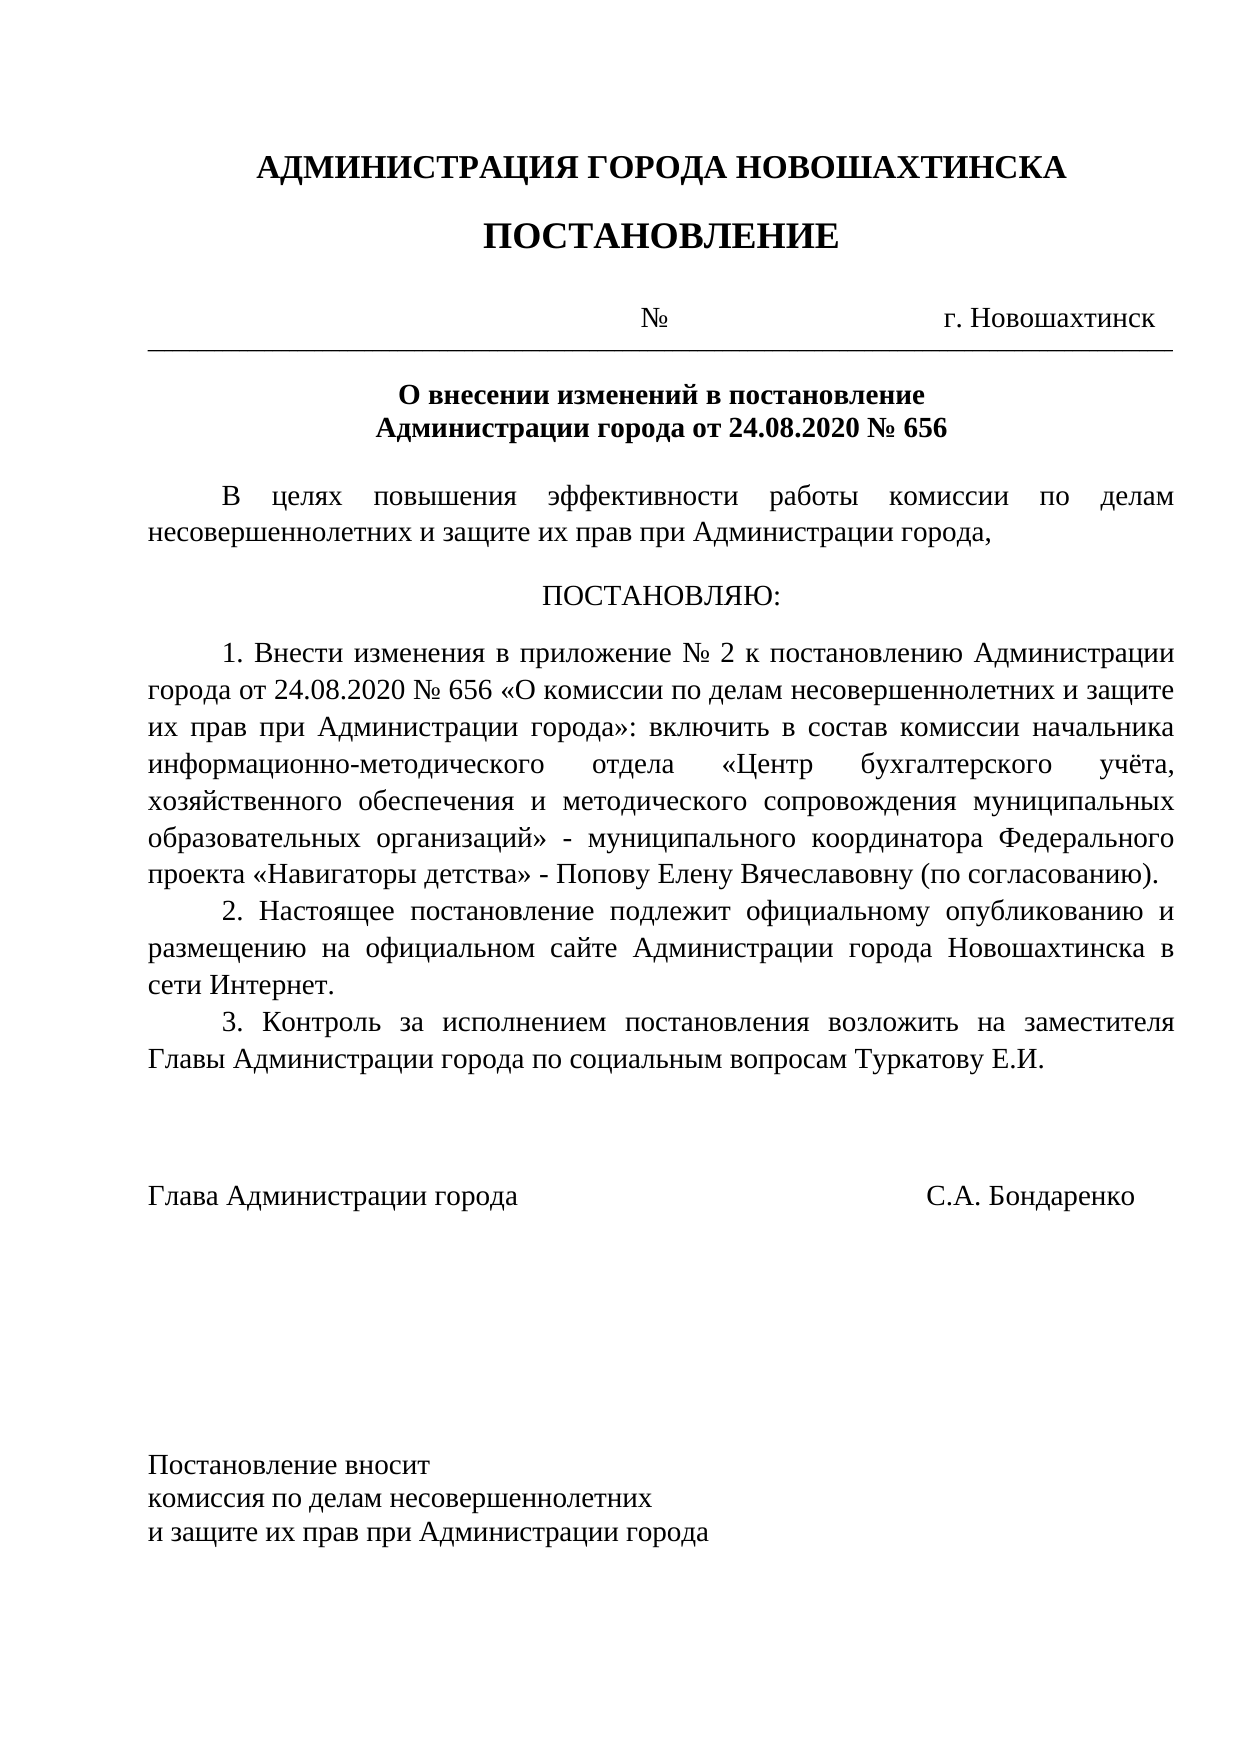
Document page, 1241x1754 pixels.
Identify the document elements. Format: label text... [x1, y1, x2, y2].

text комиссия по делам несовершеннолетних [148, 1480, 1175, 1514]
text Администрации города от 24.08.2020 № 656 [148, 411, 1175, 444]
text В целях повышения эффективности работы комиссии по делам несовершеннолетних и защите их прав при Администрации города, [148, 478, 1175, 548]
text ___________________________________________________________________________________________________________________________ [148, 334, 1175, 353]
text Глава Администрации города С.А. Бондаренко [148, 1178, 1175, 1212]
text Постановление вносит [148, 1447, 1175, 1480]
text ПОСТАНОВЛЯЮ: [148, 578, 1175, 611]
text и защите их прав при Администрации города [148, 1514, 1175, 1547]
text № г. Новошахтинск [148, 300, 1175, 334]
text 1. Внести изменения в приложение № 2 к постановлению Администрации города от 24.08.2020 № 656 «О комиссии по делам несовершеннолетних и защите их прав при Администрации города»: включить в состав комиссии начальника информационно-методического отдела «Центр бухгалтерского учёта, хозяйственного обеспечения и методического сопровождения муниципальных образовательных организаций» - муниципального координатора Федерального проекта «Навигаторы детства» - Попову Елену Вячеславовну (по согласованию). [148, 635, 1175, 890]
text О внесении изменений в постановление [148, 377, 1175, 411]
text 3. Контроль за исполнением постановления возложить на заместителя Главы Администрации города по социальным вопросам Туркатову Е.И. [148, 1004, 1175, 1074]
text 2. Настоящее постановление подлежит официальному опубликованию и размещению на официальном сайте Администрации города Новошахтинска в сети Интернет. [148, 893, 1175, 1001]
text АДМИНИСТРАЦИЯ ГОРОДА НОВОШАХТИНСКА [148, 147, 1175, 185]
text ПОСТАНОВЛЕНИЕ [148, 214, 1175, 257]
